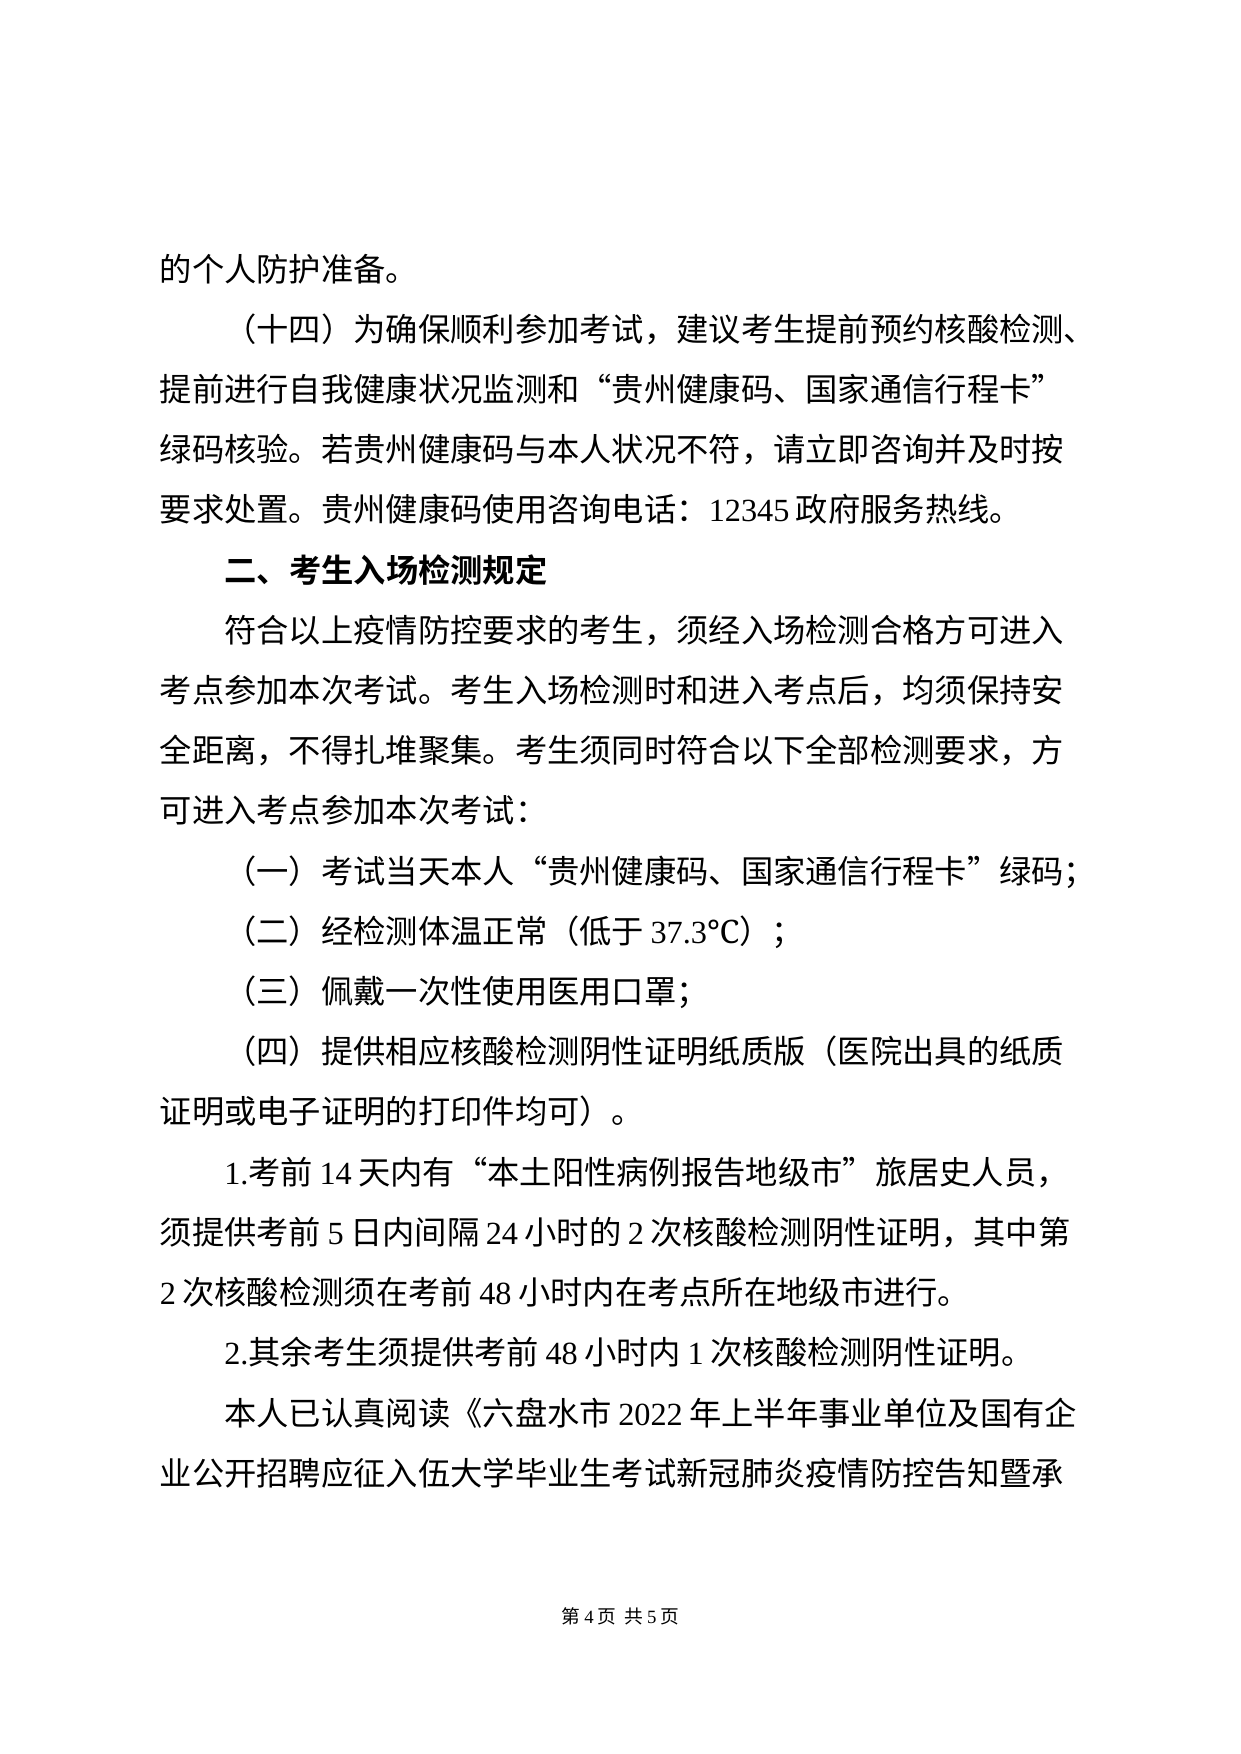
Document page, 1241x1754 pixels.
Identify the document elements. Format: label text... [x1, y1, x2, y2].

text （一）考试当天本人“贵州健康码、国家通信行程卡”绿码； [159, 835, 1081, 895]
text （二）经检测体温正常（低于37.3℃）； [159, 895, 1081, 955]
text （三）佩戴一次性使用医用口罩； [159, 955, 1081, 1016]
text （四）提供相应核酸检测阴性证明纸质版（医院出具的纸质证明或电子证明的打印件均可）。 [159, 1016, 1081, 1136]
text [159, 1377, 1081, 1497]
text 二、考生入场检测规定 [159, 534, 1081, 594]
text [159, 233, 1081, 293]
text 2.其余考生须提供考前48小时内1次核酸检测阴性证明。 [159, 1317, 1081, 1377]
text （十四）为确保顺利参加考试，建议考生提前预约核酸检测、提前进行自我健康状况监测和“贵州健康码、国家通信行程卡”绿码核验。若贵州健康码与本人状况不符，请立即咨询并及时按要求处置。贵州健康码使用咨询电话：12345政府服务热线。 [159, 293, 1081, 534]
text 符合以上疫情防控要求的考生，须经入场检测合格方可进入考点参加本次考试。考生入场检测时和进入考点后，均须保持安全距离，不得扎堆聚集。考生须同时符合以下全部检测要求，方可进入考点参加本次考试： [159, 594, 1081, 835]
text 1.考前14天内有“本土阳性病例报告地级市”旅居史人员，须提供考前5日内间隔24小时的2次核酸检测阴性证明，其中第2次核酸检测须在考前48小时内在考点所在地级市进行。 [159, 1136, 1081, 1317]
